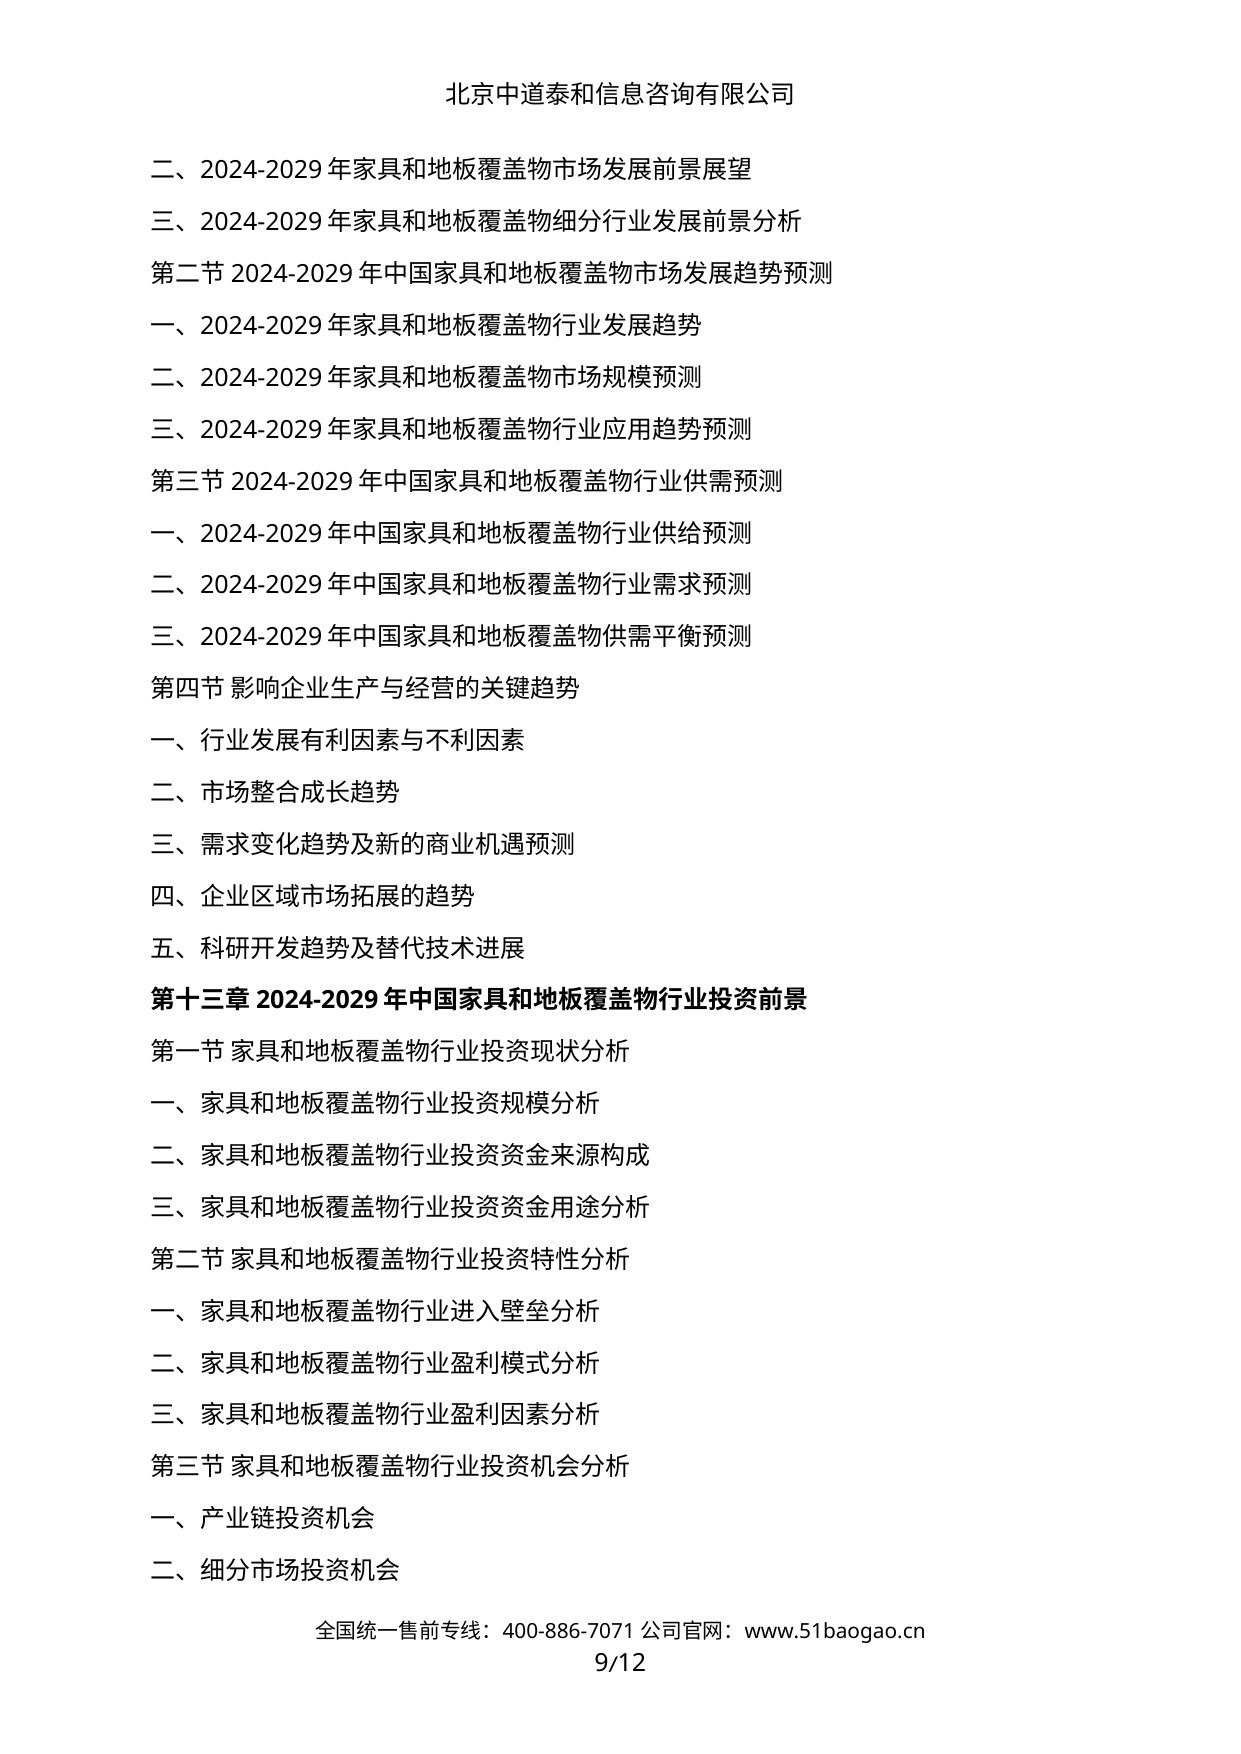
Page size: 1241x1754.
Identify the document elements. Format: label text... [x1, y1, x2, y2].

text 一、行业发展有利因素与不利因素 [150, 721, 1090, 757]
text 二、2024-2029年家具和地板覆盖物市场发展前景展望 [150, 150, 1090, 186]
text 第十三章 2024-2029年中国家具和地板覆盖物行业投资前景 [150, 980, 1090, 1016]
text 二、家具和地板覆盖物行业盈利模式分析 [150, 1343, 1090, 1379]
text 二、家具和地板覆盖物行业投资资金来源构成 [150, 1136, 1090, 1172]
text 第一节 家具和地板覆盖物行业投资现状分析 [150, 1032, 1090, 1068]
text 三、2024-2029年家具和地板覆盖物行业应用趋势预测 [150, 409, 1090, 446]
text 二、市场整合成长趋势 [150, 772, 1090, 809]
text 第二节 家具和地板覆盖物行业投资特性分析 [150, 1239, 1090, 1276]
text 一、2024-2029年家具和地板覆盖物行业发展趋势 [150, 306, 1090, 342]
text 二、2024-2029年家具和地板覆盖物市场规模预测 [150, 357, 1090, 394]
text 三、2024-2029年家具和地板覆盖物细分行业发展前景分析 [150, 202, 1090, 238]
text 三、需求变化趋势及新的商业机遇预测 [150, 824, 1090, 861]
text 三、家具和地板覆盖物行业投资资金用途分析 [150, 1187, 1090, 1224]
text 第四节 影响企业生产与经营的关键趋势 [150, 669, 1090, 705]
text 二、2024-2029年中国家具和地板覆盖物行业需求预测 [150, 565, 1090, 601]
text 一、产业链投资机会 [150, 1499, 1090, 1535]
text 第三节 家具和地板覆盖物行业投资机会分析 [150, 1447, 1090, 1483]
text 二、细分市场投资机会 [150, 1551, 1090, 1587]
text 一、家具和地板覆盖物行业投资规模分析 [150, 1084, 1090, 1120]
text 一、2024-2029年中国家具和地板覆盖物行业供给预测 [150, 513, 1090, 549]
text 一、家具和地板覆盖物行业进入壁垒分析 [150, 1291, 1090, 1327]
text 第二节 2024-2029年中国家具和地板覆盖物市场发展趋势预测 [150, 254, 1090, 290]
text 第三节 2024-2029年中国家具和地板覆盖物行业供需预测 [150, 461, 1090, 497]
text 五、科研开发趋势及替代技术进展 [150, 928, 1090, 964]
text 四、企业区域市场拓展的趋势 [150, 876, 1090, 912]
text 三、2024-2029年中国家具和地板覆盖物供需平衡预测 [150, 617, 1090, 653]
text 三、家具和地板覆盖物行业盈利因素分析 [150, 1395, 1090, 1431]
